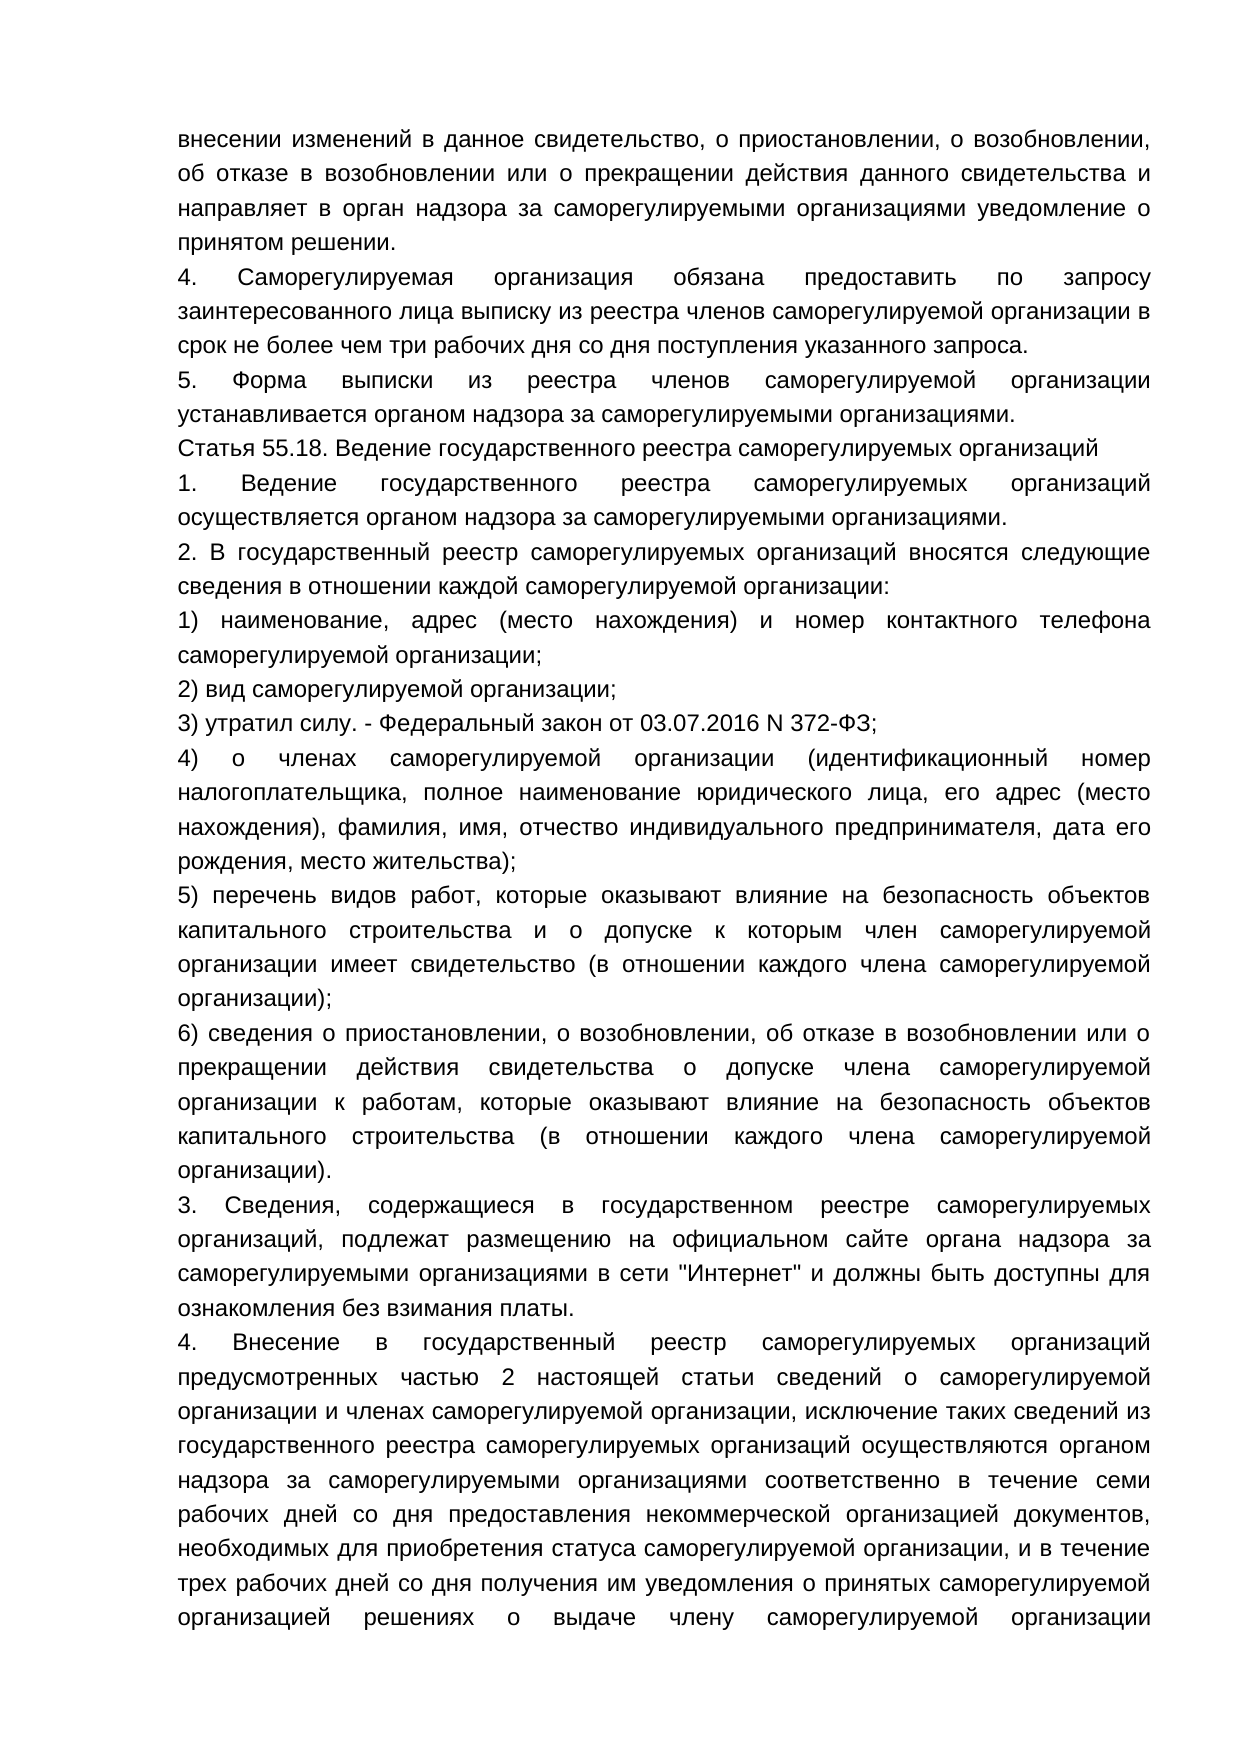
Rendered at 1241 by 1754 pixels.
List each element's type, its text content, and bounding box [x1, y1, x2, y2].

text 5) перечень видов работ, которые оказывают влияние на безопасность объектов капитального строительства и о допуске к которым член саморегулируемой организации имеет свидетельство (в отношении каждого члена саморегулируемой организации); [177, 874, 1152, 1012]
text 3) утратил силу. - Федеральный закон от 03.07.2016 N 372-ФЗ; [177, 702, 1152, 737]
text 6) сведения о приостановлении, о возобновлении, об отказе в возобновлении или о прекращении действия свидетельства о допуске члена саморегулируемой организации к работам, которые оказывают влияние на безопасность объектов капитального строительства (в отношении каждого члена саморегулируемой организации). [177, 1012, 1152, 1184]
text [177, 1321, 1152, 1631]
text 3. Сведения, содержащиеся в государственном реестре саморегулируемых организаций, подлежат размещению на официальном сайте органа надзора за саморегулируемыми организациями в сети "Интернет" и должны быть доступны для ознакомления без взимания платы. [177, 1184, 1152, 1321]
text 1. Ведение государственного реестра саморегулируемых организаций осуществляется органом надзора за саморегулируемыми организациями. [177, 462, 1152, 531]
text 5. Форма выписки из реестра членов саморегулируемой организации устанавливается органом надзора за саморегулируемыми организациями. [177, 359, 1152, 427]
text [177, 118, 1152, 256]
text 4) о членах саморегулируемой организации (идентификационный номер налогоплательщика, полное наименование юридического лица, его адрес (место нахождения), фамилия, имя, отчество индивидуального предпринимателя, дата его рождения, место жительства); [177, 737, 1152, 874]
text 2. В государственный реестр саморегулируемых организаций вносятся следующие сведения в отношении каждой саморегулируемой организации: [177, 531, 1152, 599]
text 2) вид саморегулируемой организации; [177, 668, 1152, 702]
text Статья 55.18. Ведение государственного реестра саморегулируемых организаций [177, 427, 1152, 462]
text 1) наименование, адрес (место нахождения) и номер контактного телефона саморегулируемой организации; [177, 599, 1152, 668]
text 4. Саморегулируемая организация обязана предоставить по запросу заинтересованного лица выписку из реестра членов саморегулируемой организации в срок не более чем три рабочих дня со дня поступления указанного запроса. [177, 256, 1152, 359]
